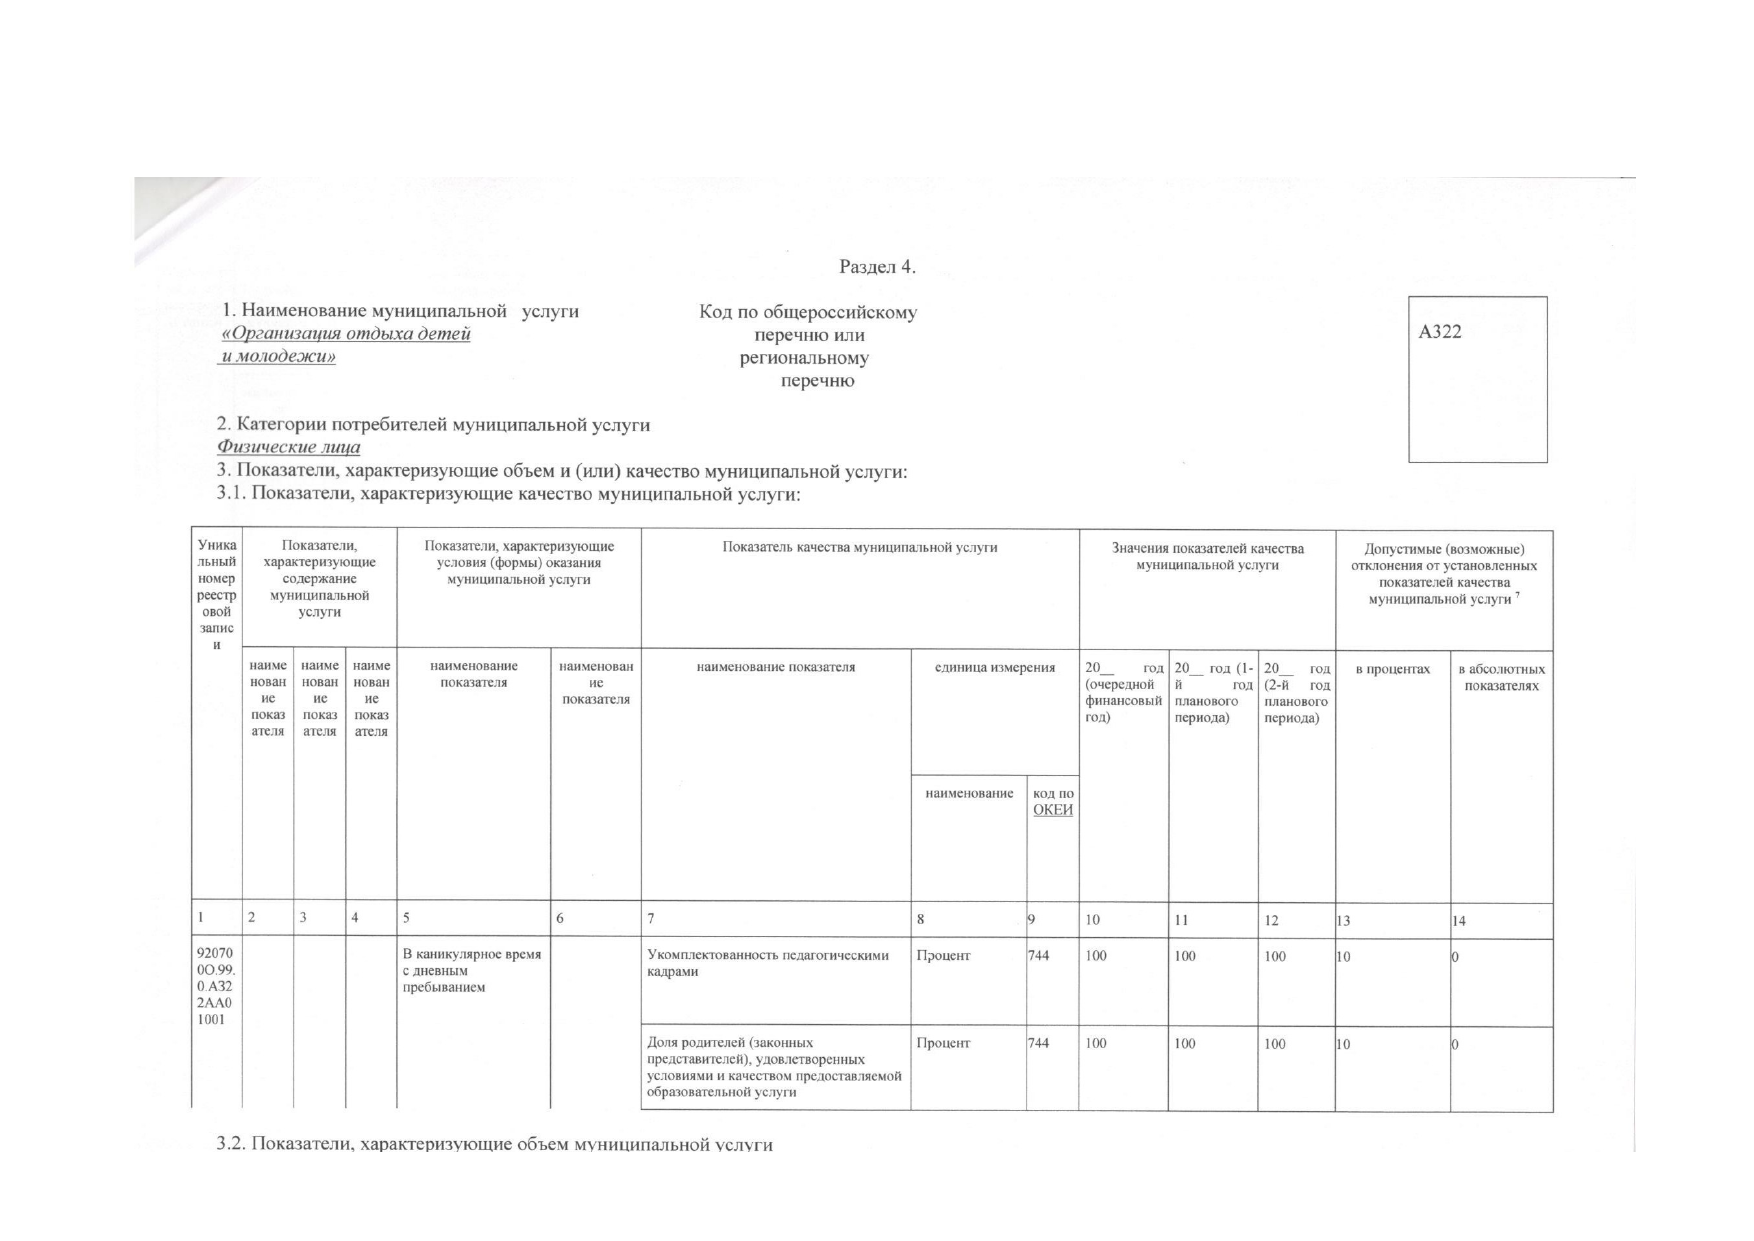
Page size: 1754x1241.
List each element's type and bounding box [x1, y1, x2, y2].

picture [118, 177, 1636, 1152]
